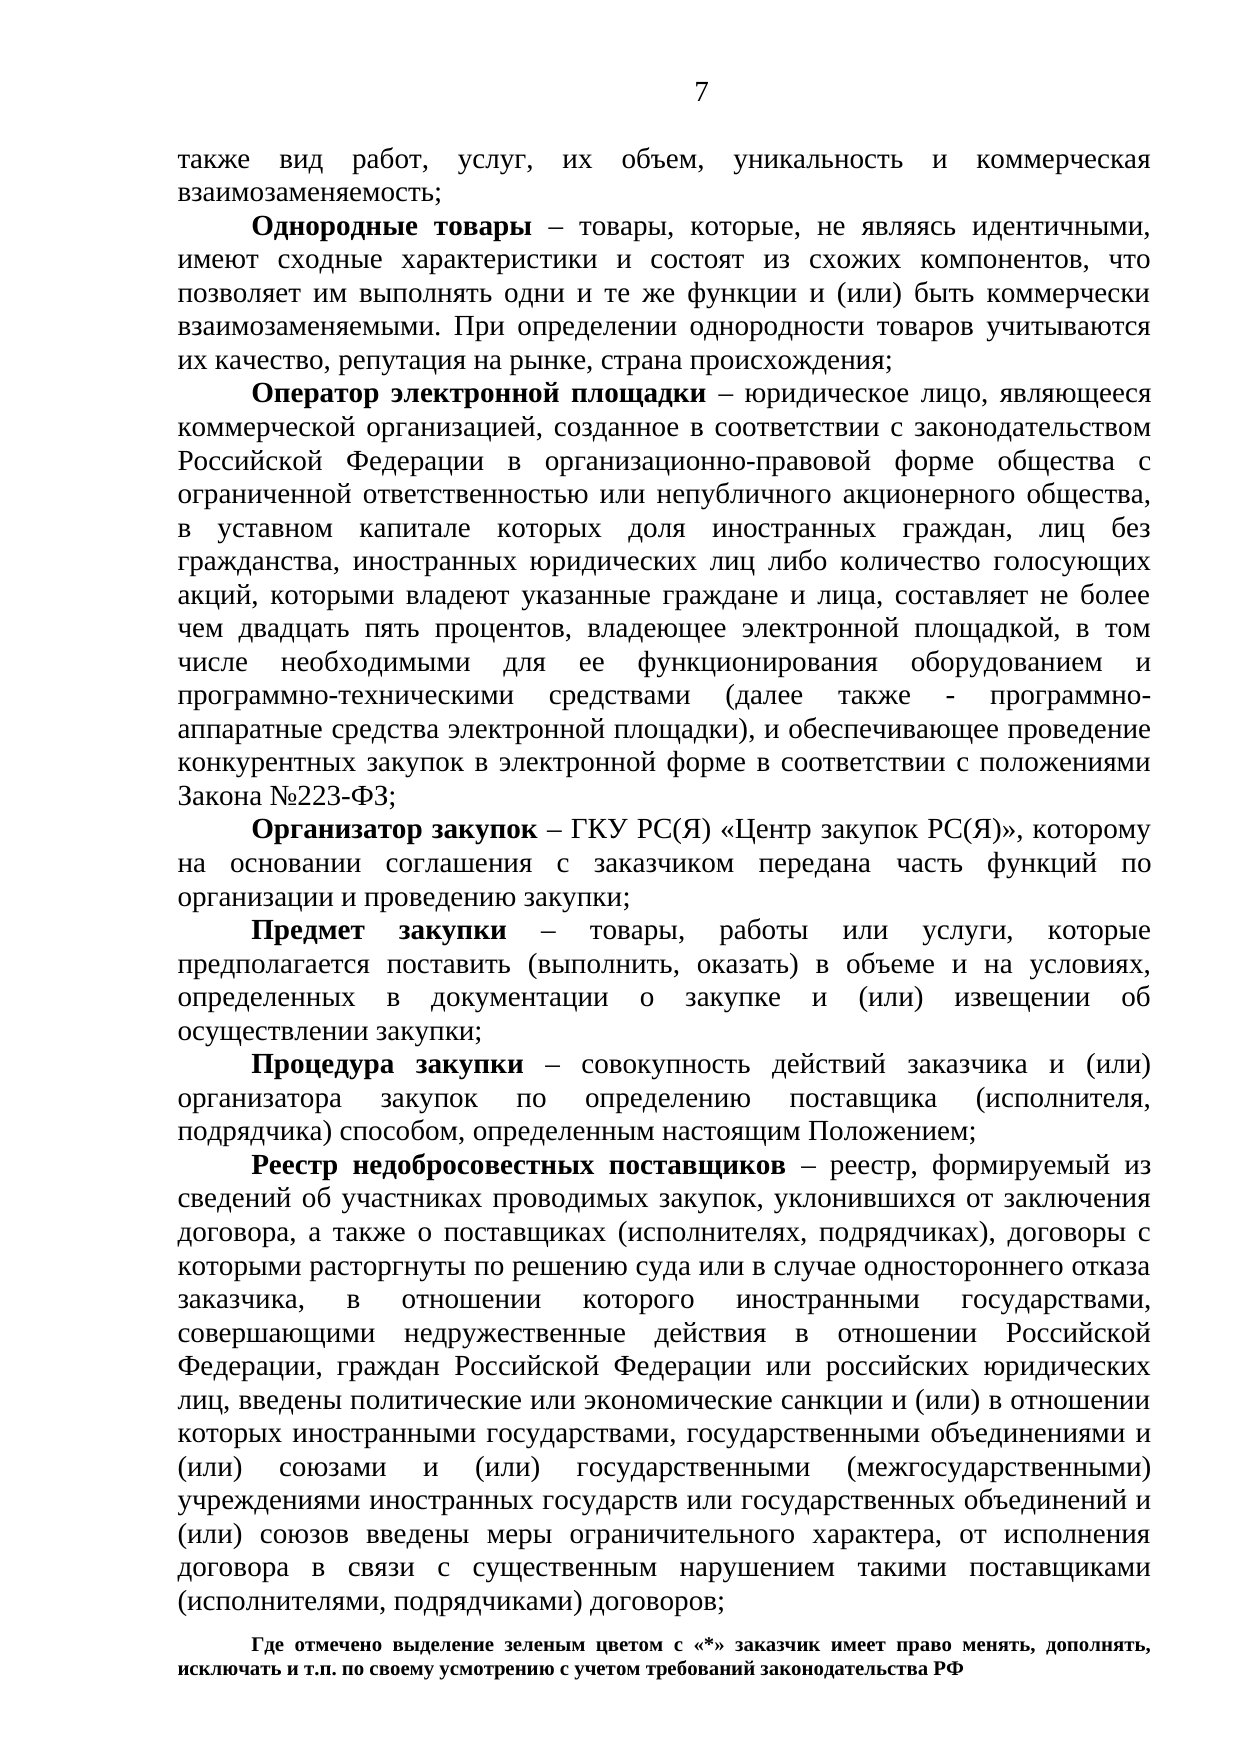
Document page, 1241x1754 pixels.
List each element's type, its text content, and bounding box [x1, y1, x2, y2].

text Процедура закупки – совокупность действий заказчика и (или) организатора закупок по определению поставщика (исполнителя, подрядчика) способом, определенным настоящим Положением; [177, 1046, 1152, 1147]
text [177, 141, 1152, 208]
text Оператор электронной площадки – юридическое лицо, являющееся коммерческой организацией, созданное в соответствии с законодательством Российской Федерации в организационно-правовой форме общества с ограниченной ответственностью или непубличного акционерного общества, в уставном капитале которых доля иностранных граждан, лиц без гражданства, иностранных юридических лиц либо количество голосующих акций, которыми владеют указанные граждане и лица, составляет не более чем двадцать пять процентов, владеющее электронной площадкой, в том числе необходимыми для ее функционирования оборудованием и программно-техническими средствами (далее также - программно-аппаратные средства электронной площадки), и обеспечивающее проведение конкурентных закупок в электронной форме в соответствии с положениями Закона №223-ФЗ; [177, 376, 1152, 812]
text Организатор закупок – ГКУ РС(Я) «Центр закупок РС(Я)», которому на основании соглашения с заказчиком передана часть функций по организации и проведению закупки; [177, 812, 1152, 912]
text Реестр недобросовестных поставщиков – реестр, формируемый из сведений об участниках проводимых закупок, уклонившихся от заключения договора, а также о поставщиках (исполнителях, подрядчиках), договоры с которыми расторгнуты по решению суда или в случае одностороннего отказа заказчика, в отношении которого иностранными государствами, совершающими недружественные действия в отношении Российской Федерации, граждан Российской Федерации или российских юридических лиц, введены политические или экономические санкции и (или) в отношении которых иностранными государствами, государственными объединениями и (или) союзами и (или) государственными (межгосударственными) учреждениями иностранных государств или государственных объединений и (или) союзов введены меры ограничительного характера, от исполнения договора в связи с существенным нарушением такими поставщиками (исполнителями, подрядчиками) договоров; [177, 1147, 1152, 1617]
text Однородные товары – товары, которые, не являясь идентичными, имеют сходные характеристики и состоят из схожих компонентов, что позволяет им выполнять одни и те же функции и (или) быть коммерчески взаимозаменяемыми. При определении однородности товаров учитываются их качество, репутация на рынке, страна происхождения; [177, 208, 1152, 376]
text Предмет закупки – товары, работы или услуги, которые предполагается поставить (выполнить, оказать) в объеме и на условиях, определенных в документации о закупке и (или) извещении об осуществлении закупки; [177, 912, 1152, 1046]
